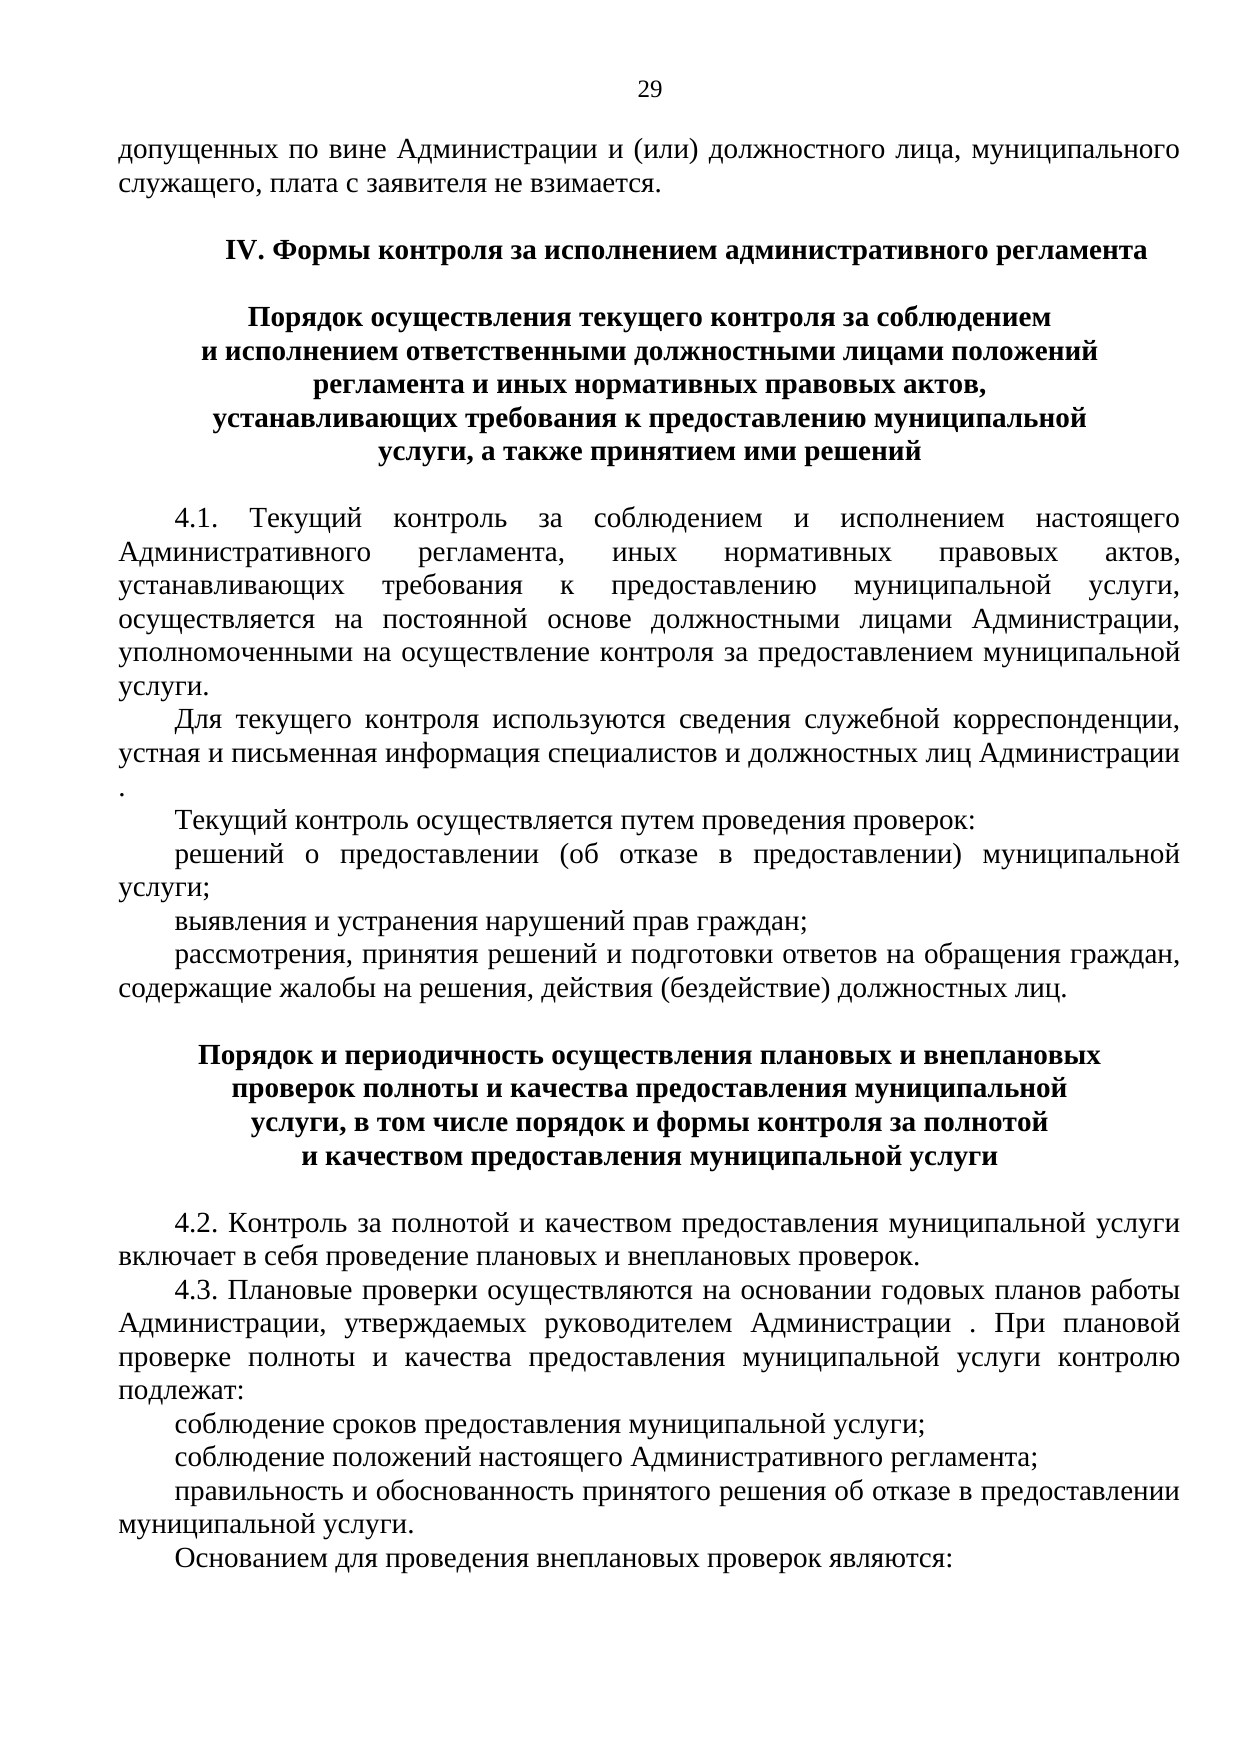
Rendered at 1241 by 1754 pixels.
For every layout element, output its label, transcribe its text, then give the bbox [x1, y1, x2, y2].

text Для текущего контроля используются сведения служебной корреспонденции, устная и письменная информация специалистов и должностных лиц Администрации . [118, 702, 1181, 802]
text Основанием для проведения внеплановых проверок являются: [118, 1540, 1181, 1574]
text 4.3. Плановые проверки осуществляются на основании годовых планов работы Администрации, утверждаемых руководителем Администрации . При плановой проверке полноты и качества предоставления муниципальной услуги контролю подлежат: [118, 1272, 1181, 1406]
text и качеством предоставления муниципальной услуги [118, 1138, 1181, 1171]
text Текущий контроль осуществляется путем проведения проверок: [118, 802, 1181, 836]
text рассмотрения, принятия решений и подготовки ответов на обращения граждан, содержащие жалобы на решения, действия (бездействие) должностных лиц. [118, 936, 1181, 1003]
text IV. Формы контроля за исполнением административного регламента [118, 232, 1181, 266]
text Порядок и периодичность осуществления плановых и внеплановых [118, 1037, 1181, 1071]
text услуги, а также принятием ими решений [118, 433, 1181, 467]
text Порядок осуществления текущего контроля за соблюдением [118, 299, 1181, 333]
text устанавливающих требования к предоставлению муниципальной [118, 400, 1181, 433]
text услуги, в том числе порядок и формы контроля за полнотой [118, 1104, 1181, 1138]
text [118, 131, 1181, 198]
text выявления и устранения нарушений прав граждан; [118, 903, 1181, 936]
text регламента и иных нормативных правовых актов, [118, 366, 1181, 400]
text 4.2. Контроль за полнотой и качеством предоставления муниципальной услуги включает в себя проведение плановых и внеплановых проверок. [118, 1205, 1181, 1272]
text соблюдение сроков предоставления муниципальной услуги; [118, 1406, 1181, 1439]
text 4.1. Текущий контроль за соблюдением и исполнением настоящего Административного регламента, иных нормативных правовых актов, устанавливающих требования к предоставлению муниципальной услуги, осуществляется на постоянной основе должностными лицами Администрации, уполномоченными на осуществление контроля за предоставлением муниципальной услуги. [118, 500, 1181, 702]
text соблюдение положений настоящего Административного регламента; [118, 1439, 1181, 1473]
text правильность и обоснованность принятого решения об отказе в предоставлении муниципальной услуги. [118, 1473, 1181, 1540]
text и исполнением ответственными должностными лицами положений [118, 333, 1181, 366]
text проверок полноты и качества предоставления муниципальной [118, 1071, 1181, 1104]
text решений о предоставлении (об отказе в предоставлении) муниципальной услуги; [118, 836, 1181, 903]
